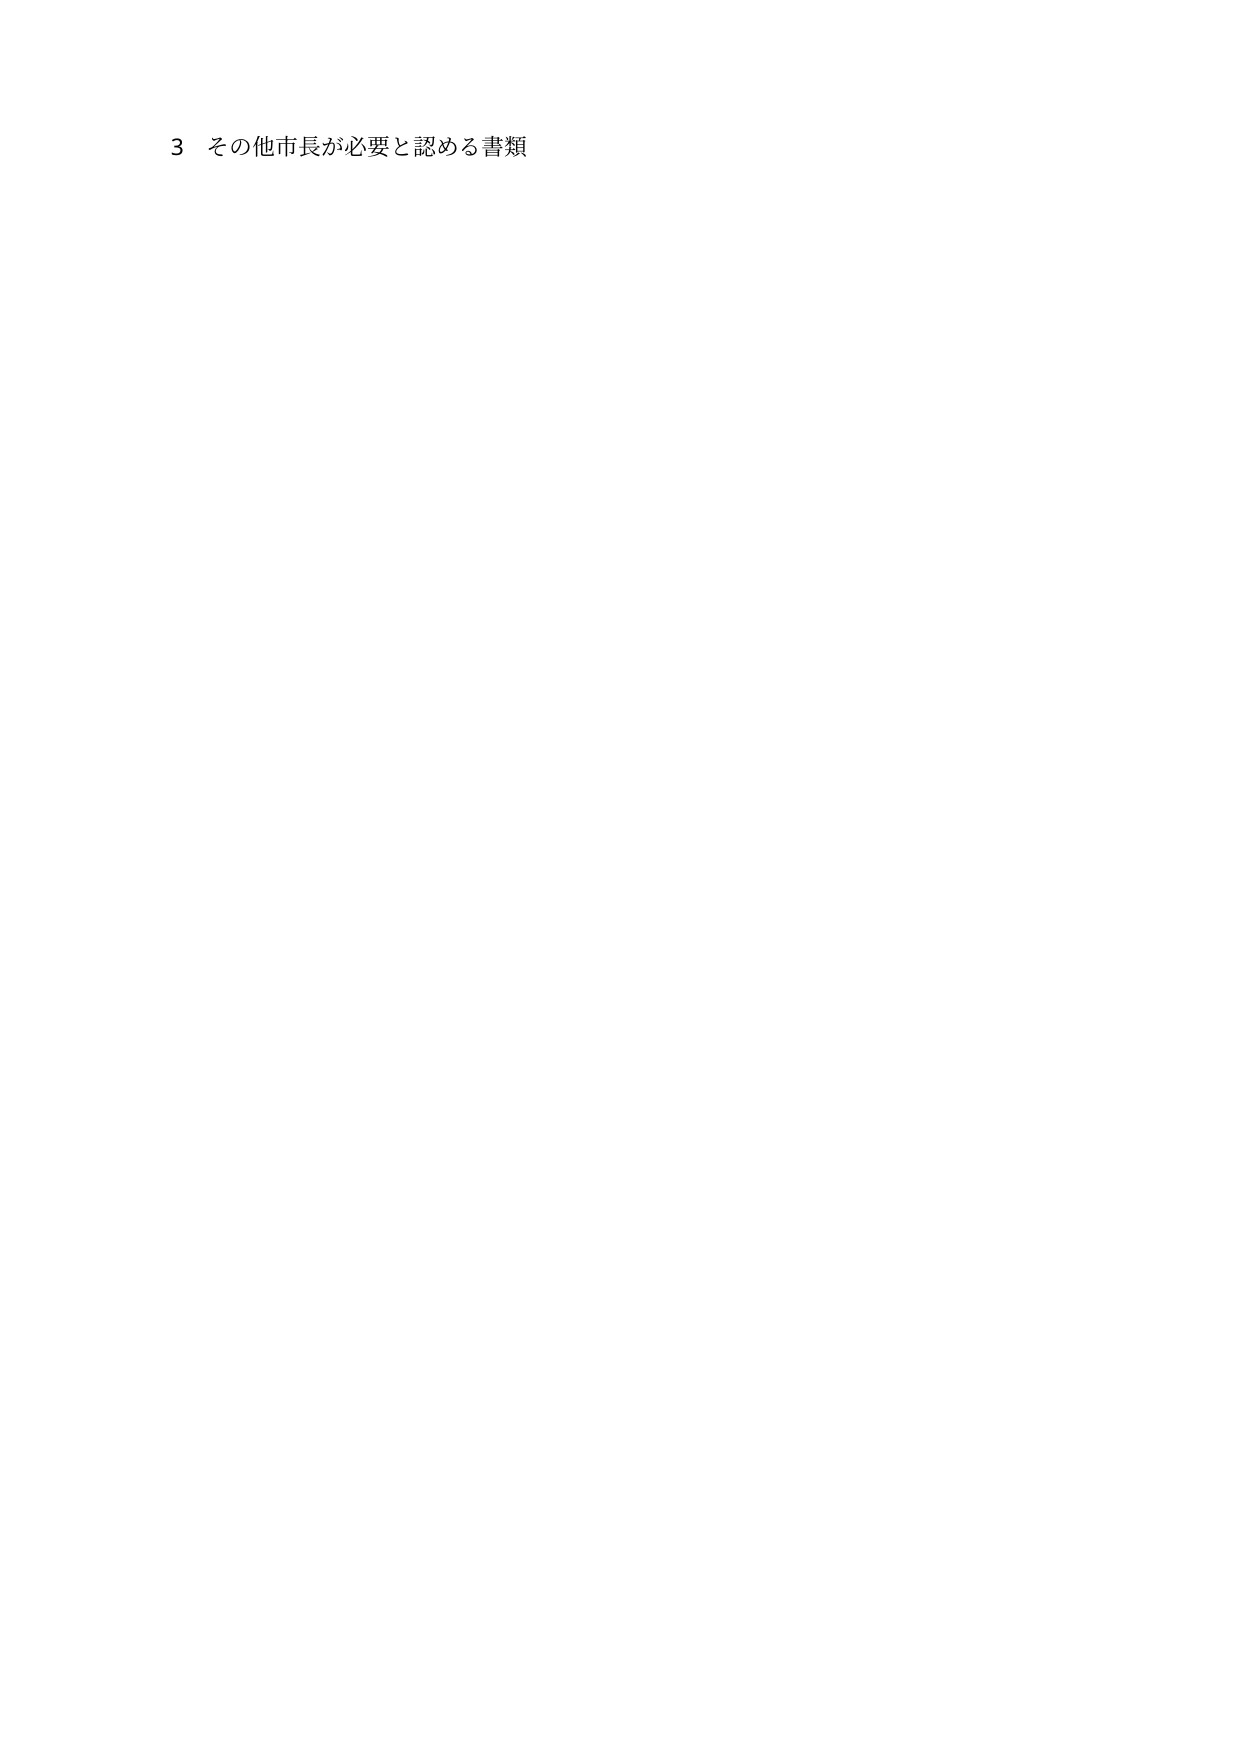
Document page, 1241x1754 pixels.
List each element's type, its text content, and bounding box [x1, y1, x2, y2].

text 3 その他市長が必要と認める書類 [148, 127, 1122, 164]
